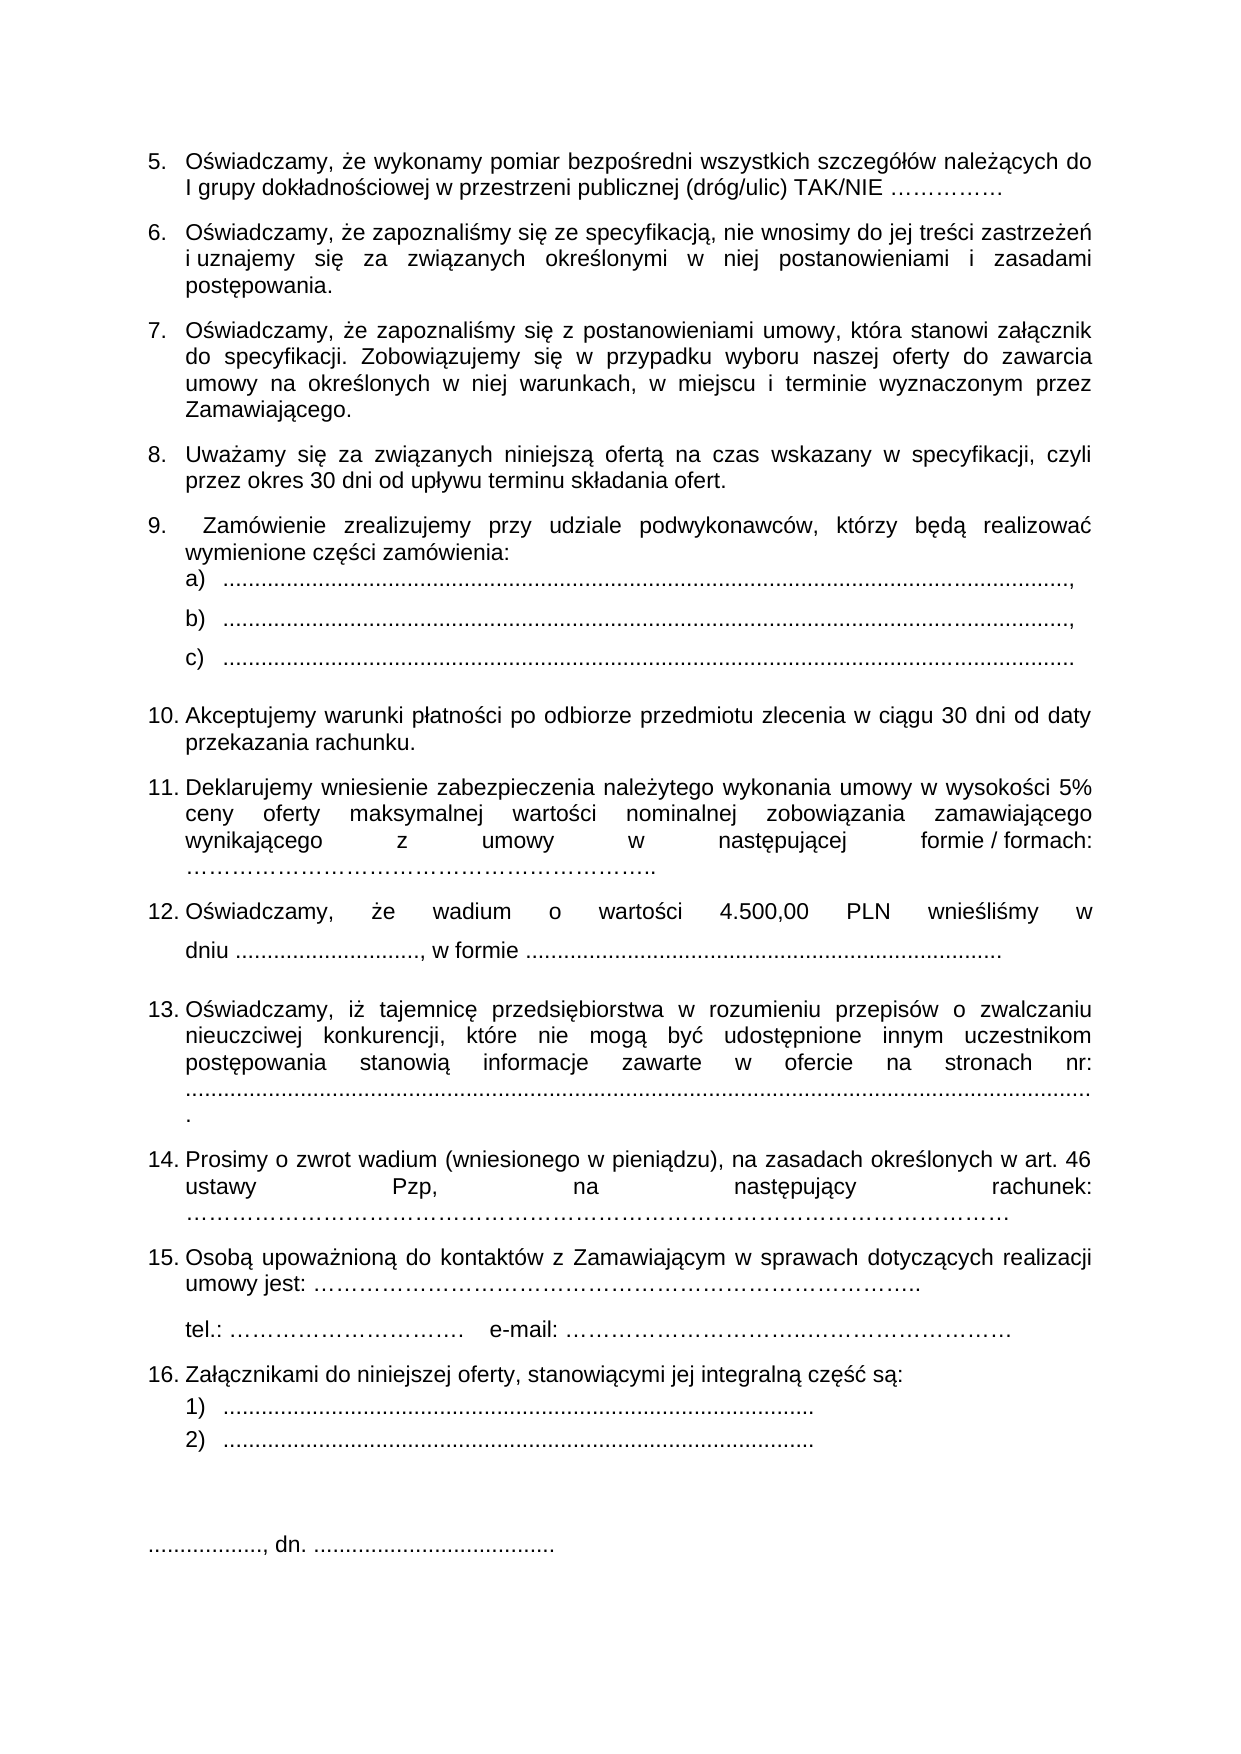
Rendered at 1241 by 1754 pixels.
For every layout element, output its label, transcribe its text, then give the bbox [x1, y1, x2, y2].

list ............................................................................................. [185, 1426, 1093, 1452]
list Prosimy o zwrot wadium (wniesionego w pieniądzu), na zasadach określonych w art. 46 ustawy Pzp, na następujący rachunek: ……………………………………………………………………………………………… [148, 1146, 1093, 1225]
list Uważamy się za związanych niniejszą ofertą na czas wskazany w specyfikacji, czyli przez okres 30 dni od upływu terminu składania ofert. [148, 441, 1093, 494]
list Osobą upoważnioną do kontaktów z Zamawiającym w sprawach dotyczących realizacji umowy jest: …………………………………………………………………….. [148, 1244, 1093, 1297]
list Akceptujemy warunki płatności po odbiorze przedmiotu zlecenia w ciągu 30 dni od daty przekazania rachunku. [148, 702, 1093, 755]
list Deklarujemy wniesienie zabezpieczenia należytego wykonania umowy w wysokości 5% ceny oferty maksymalnej wartości nominalnej zobowiązania zamawiającego wynikającego z umowy w następującej formie / formach: …………………………………………………….. [148, 774, 1093, 879]
list ............................................................................................. [185, 1393, 1093, 1419]
list Oświadczamy, że wadium o wartości 4.500,00 PLN wnieśliśmy w dniu ............................., w formie ........................................................................... [148, 898, 1093, 964]
text .................., dn. ...................................... [148, 1531, 1093, 1558]
list Oświadczamy, że zapoznaliśmy się z postanowieniami umowy, która stanowi załącznik do specyfikacji. Zobowiązujemy się w przypadku wyboru naszej oferty do zawarcia umowy na określonych w niej warunkach, w miejscu i terminie wyznaczonym przez Zamawiającego. [148, 317, 1093, 422]
list Oświadczamy, iż tajemnicę przedsiębiorstwa w rozumieniu przepisów o zwalczaniu nieuczciwej konkurencji, które nie mogą być udostępnione innym uczestnikom postępowania stanowią informacje zawarte w ofercie na stronach nr: . [148, 996, 1093, 1127]
list Załącznikami do niniejszej oferty, stanowiącymi jej integralną część są: [148, 1361, 1093, 1387]
list .................., [185, 605, 1093, 631]
list Oświadczamy, że wykonamy pomiar bezpośredni wszystkich szczegółów należących do I grupy dokładnościowej w przestrzeni publicznej (dróg/ulic) TAK/NIE …………… [148, 148, 1093, 200]
list Oświadczamy, że zapoznaliśmy się ze specyfikacją, nie wnosimy do jej treści zastrzeżeń i uznajemy się za związanych określonymi w niej postanowieniami i zasadami postępowania. [148, 219, 1093, 298]
text tel.: …………………………. e-mail: …………………………..……………………… [185, 1316, 1093, 1342]
list .................., [185, 565, 1093, 592]
list ................... [185, 644, 1093, 671]
list Zamówienie zrealizujemy przy udziale podwykonawców, którzy będą realizować wymienione części zamówienia: [148, 512, 1093, 565]
